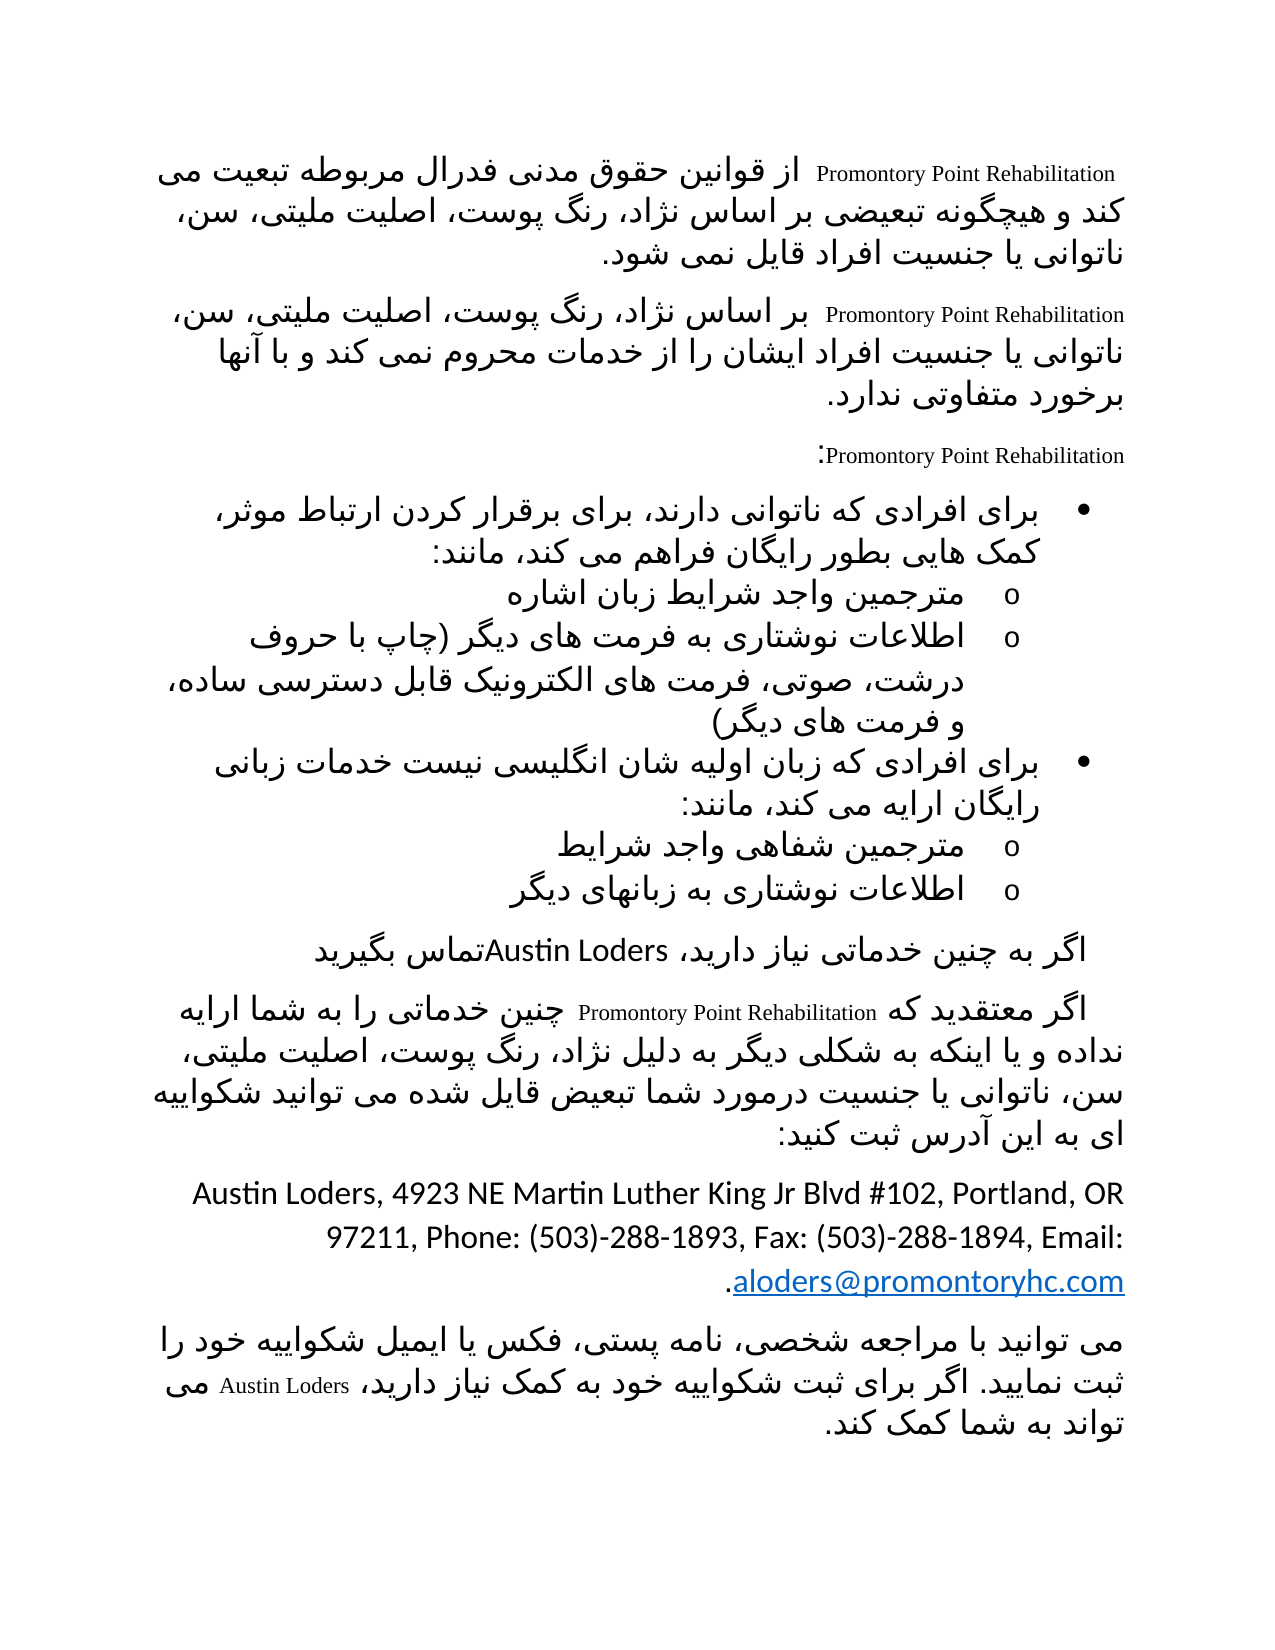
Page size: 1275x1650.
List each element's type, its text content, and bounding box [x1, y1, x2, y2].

text Promontory Point Rehabilitation: [150, 432, 1125, 471]
list اطلاعات نوشتاری به زبانهای دیگر [150, 869, 1003, 909]
text اگر به چنین خدماتی نیاز دارید، Austin Lodersتماس بگیرید [150, 929, 1087, 969]
text می توانید با مراجعه شخصی، نامه پستی، فکس یا ایمیل شکواییه خود را ثبت نمایید. اگر برای ثبت شکواییه خود به کمک نیاز دارید، Austin Loders می تواند به شما کمک کند. [150, 1320, 1125, 1442]
list برای افرادی که ناتوانی دارند، برای برقرار کردن ارتباط موثر، کمک هایی بطور رایگان فراهم می کند، مانند: [150, 490, 1078, 570]
text Austin Loders, 4923 NE Martin Luther King Jr Blvd #102, Portland, OR 97211, Phone: (503)-288-1893, Fax: (503)-288-1894, Email: aloders@promontoryhc.com. [150, 1172, 1125, 1300]
list مترجمین واجد شرایط زبان اشاره [150, 573, 1003, 613]
list مترجمین شفاهی واجد شرایط [150, 826, 1003, 866]
text Promontory Point Rehabilitation بر اساس نژاد، رنگ پوست، اصلیت ملیتی، سن، ناتوانی یا جنسیت افراد ایشان را از خدمات محروم نمی کند و با آنها برخورد متفاوتی ندارد. [150, 291, 1125, 412]
list برای افرادی که زبان اولیه شان انگلیسی نیست خدمات زبانی رایگان ارایه می کند، مانند: [150, 742, 1078, 822]
text Promontory Point Rehabilitation از قوانین حقوق مدنی فدرال مربوطه تبعیت می کند و هیچگونه تبعیضی بر اساس نژاد، رنگ پوست، اصلیت ملیتی، سن، ناتوانی یا جنسیت افراد قایل نمی شود. [150, 150, 1125, 271]
list اطلاعات نوشتاری به فرمت های دیگر (چاپ با حروف درشت، صوتی، فرمت های الکترونیک قابل دسترسی ساده، و فرمت های دیگر) [150, 616, 1003, 739]
text اگر معتقدید که Promontory Point Rehabilitation چنین خدماتی را به شما ارایه نداده و یا اینکه به شکلی دیگر به دلیل نژاد، رنگ پوست، اصلیت ملیتی، سن، ناتوانی یا جنسیت درمورد شما تبعیض قایل شده می توانید شکواییه ای به این آدرس ثبت کنید: [150, 989, 1125, 1152]
